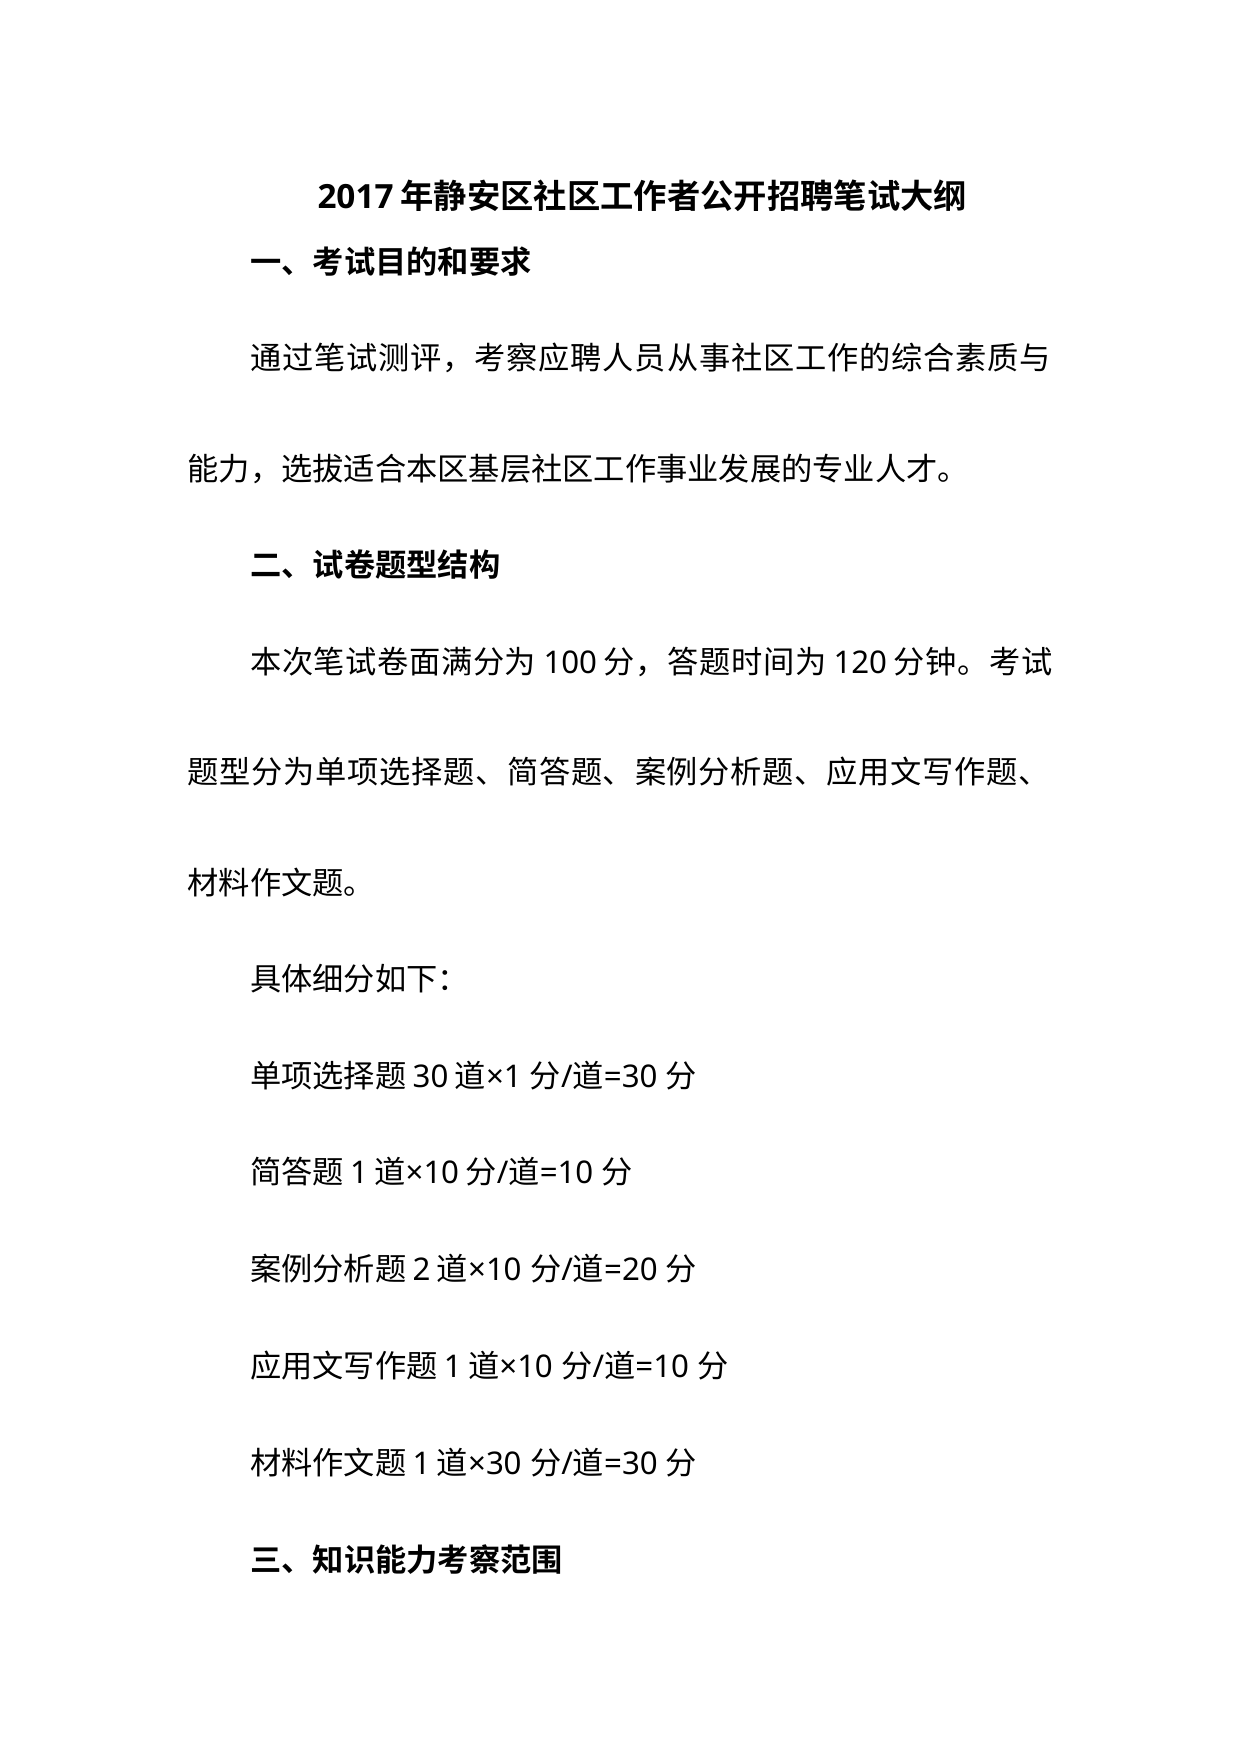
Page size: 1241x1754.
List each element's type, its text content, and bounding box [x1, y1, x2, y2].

text 应用文写作题1道×10 分/道=10 分 [187, 1331, 1053, 1396]
text 简答题1道×10分/道=10 分 [187, 1138, 1053, 1203]
text 案例分析题2道×10 分/道=20 分 [187, 1234, 1053, 1299]
text 三、知识能力考察范围 [187, 1525, 1053, 1590]
text 本次笔试卷面满分为100分，答题时间为120分钟。考试题型分为单项选择题、简答题、案例分析题、应用文写作题、材料作文题。 [187, 627, 1053, 913]
text 通过笔试测评，考察应聘人员从事社区工作的综合素质与能力，选拔适合本区基层社区工作事业发展的专业人才。 [187, 323, 1053, 499]
text 二、试卷题型结构 [187, 531, 1053, 596]
text 具体细分如下： [187, 944, 1053, 1009]
text 2017年静安区社区工作者公开招聘笔试大纲 [187, 162, 1053, 227]
text 一、考试目的和要求 [187, 227, 1053, 292]
text 单项选择题30道×1 分/道=30 分 [187, 1041, 1053, 1106]
text 材料作文题1道×30 分/道=30 分 [187, 1428, 1053, 1493]
